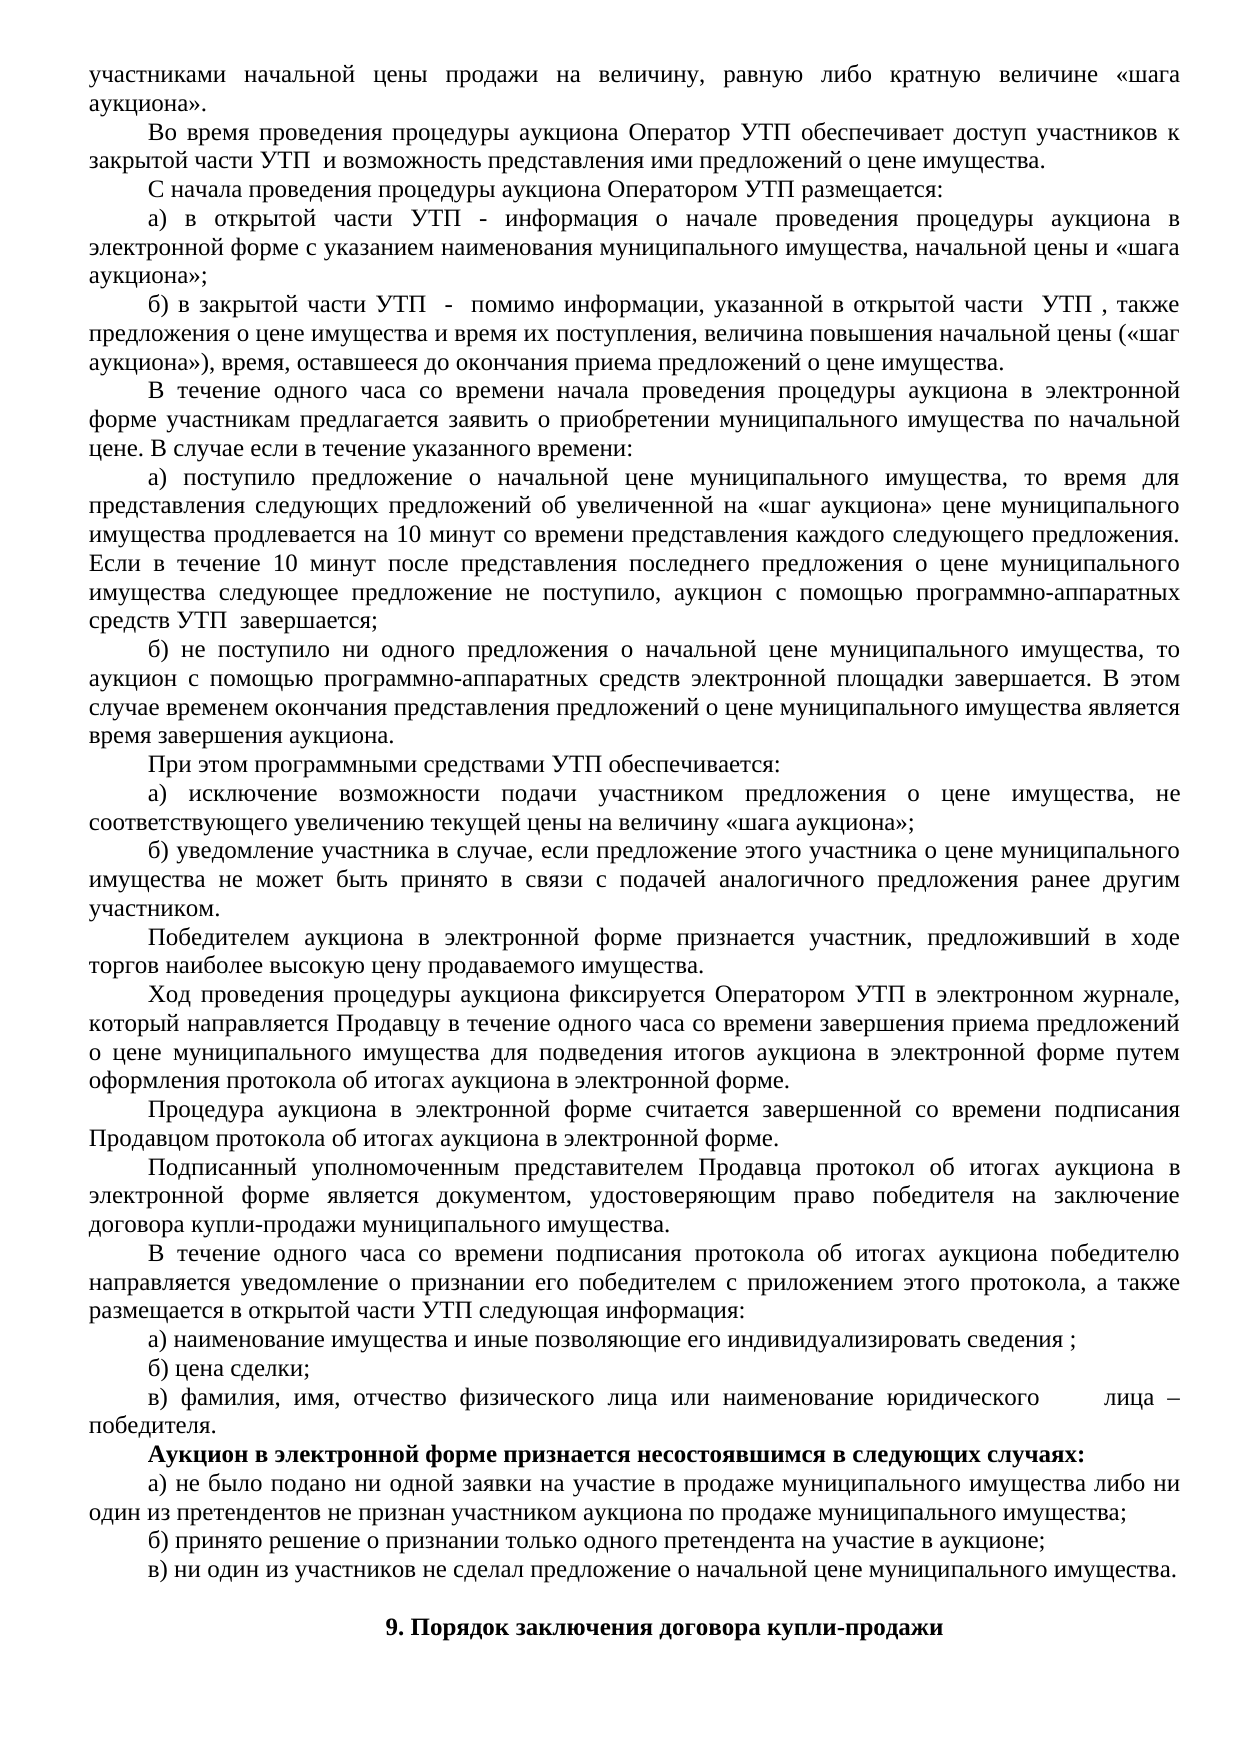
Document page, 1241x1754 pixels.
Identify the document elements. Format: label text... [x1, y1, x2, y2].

text в) фамилия, имя, отчество физического лица или наименование юридического лица – победителя. [89, 1382, 1181, 1439]
text б) принято решение о признании только одного претендента на участие в аукционе; [89, 1525, 1181, 1554]
text б) в закрытой части УТП - помимо информации, указанной в открытой части УТП , также предложения о цене имущества и время их поступления, величина повышения начальной цены («шаг аукциона»), время, оставшееся до окончания приема предложений о цене имущества. [89, 289, 1181, 375]
text Во время проведения процедуры аукциона Оператор УТП обеспечивает доступ участников к закрытой части УТП и возможность представления ими предложений о цене имущества. [89, 117, 1181, 174]
text Подписанный уполномоченным представителем Продавца протокол об итогах аукциона в электронной форме является документом, удостоверяющим право победителя на заключение договора купли-продажи муниципального имущества. [89, 1152, 1181, 1238]
text Аукцион в электронной форме признается несостоявшимся в следующих случаях: [89, 1439, 1181, 1468]
text В течение одного часа со времени подписания протокола об итогах аукциона победителю направляется уведомление о признании его победителем с приложением этого протокола, а также размещается в открытой части УТП следующая информация: [89, 1238, 1181, 1324]
text а) исключение возможности подачи участником предложения о цене имущества, не соответствующего увеличению текущей цены на величину «шага аукциона»; [89, 778, 1181, 835]
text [89, 59, 1181, 117]
text б) не поступило ни одного предложения о начальной цене муниципального имущества, то аукцион с помощью программно-аппаратных средств электронной площадки завершается. В этом случае временем окончания представления предложений о цене муниципального имущества является время завершения аукциона. [89, 634, 1181, 749]
text в) ни один из участников не сделал предложение о начальной цене муниципального имущества. [89, 1554, 1181, 1583]
text В течение одного часа со времени начала проведения процедуры аукциона в электронной форме участникам предлагается заявить о приобретении муниципального имущества по начальной цене. В случае если в течение указанного времени: [89, 375, 1181, 462]
text 9. Порядок заключения договора купли-продажи [89, 1612, 1181, 1640]
text а) не было подано ни одной заявки на участие в продаже муниципального имущества либо ни один из претендентов не признан участником аукциона по продаже муниципального имущества; [89, 1468, 1181, 1525]
text Процедура аукциона в электронной форме считается завершенной со времени подписания Продавцом протокола об итогах аукциона в электронной форме. [89, 1094, 1181, 1152]
text б) уведомление участника в случае, если предложение этого участника о цене муниципального имущества не может быть принято в связи с подачей аналогичного предложения ранее другим участником. [89, 835, 1181, 922]
text а) в открытой части УТП - информация о начале проведения процедуры аукциона в электронной форме с указанием наименования муниципального имущества, начальной цены и «шага аукциона»; [89, 203, 1181, 289]
text Победителем аукциона в электронной форме признается участник, предложивший в ходе торгов наиболее высокую цену продаваемого имущества. [89, 922, 1181, 979]
text а) наименование имущества и иные позволяющие его индивидуализировать сведения ; [89, 1324, 1181, 1353]
text При этом программными средствами УТП обеспечивается: [89, 749, 1181, 778]
text б) цена сделки; [89, 1353, 1181, 1382]
text Ход проведения процедуры аукциона фиксируется Оператором УТП в электронном журнале, который направляется Продавцу в течение одного часа со времени завершения приема предложений о цене муниципального имущества для подведения итогов аукциона в электронной форме путем оформления протокола об итогах аукциона в электронной форме. [89, 979, 1181, 1094]
text а) поступило предложение о начальной цене муниципального имущества, то время для представления следующих предложений об увеличенной на «шаг аукциона» цене муниципального имущества продлевается на 10 минут со времени представления каждого следующего предложения. Если в течение 10 минут после представления последнего предложения о цене муниципального имущества следующее предложение не поступило, аукцион с помощью программно-аппаратных средств УТП завершается; [89, 462, 1181, 634]
text С начала проведения процедуры аукциона Оператором УТП размещается: [89, 174, 1181, 203]
